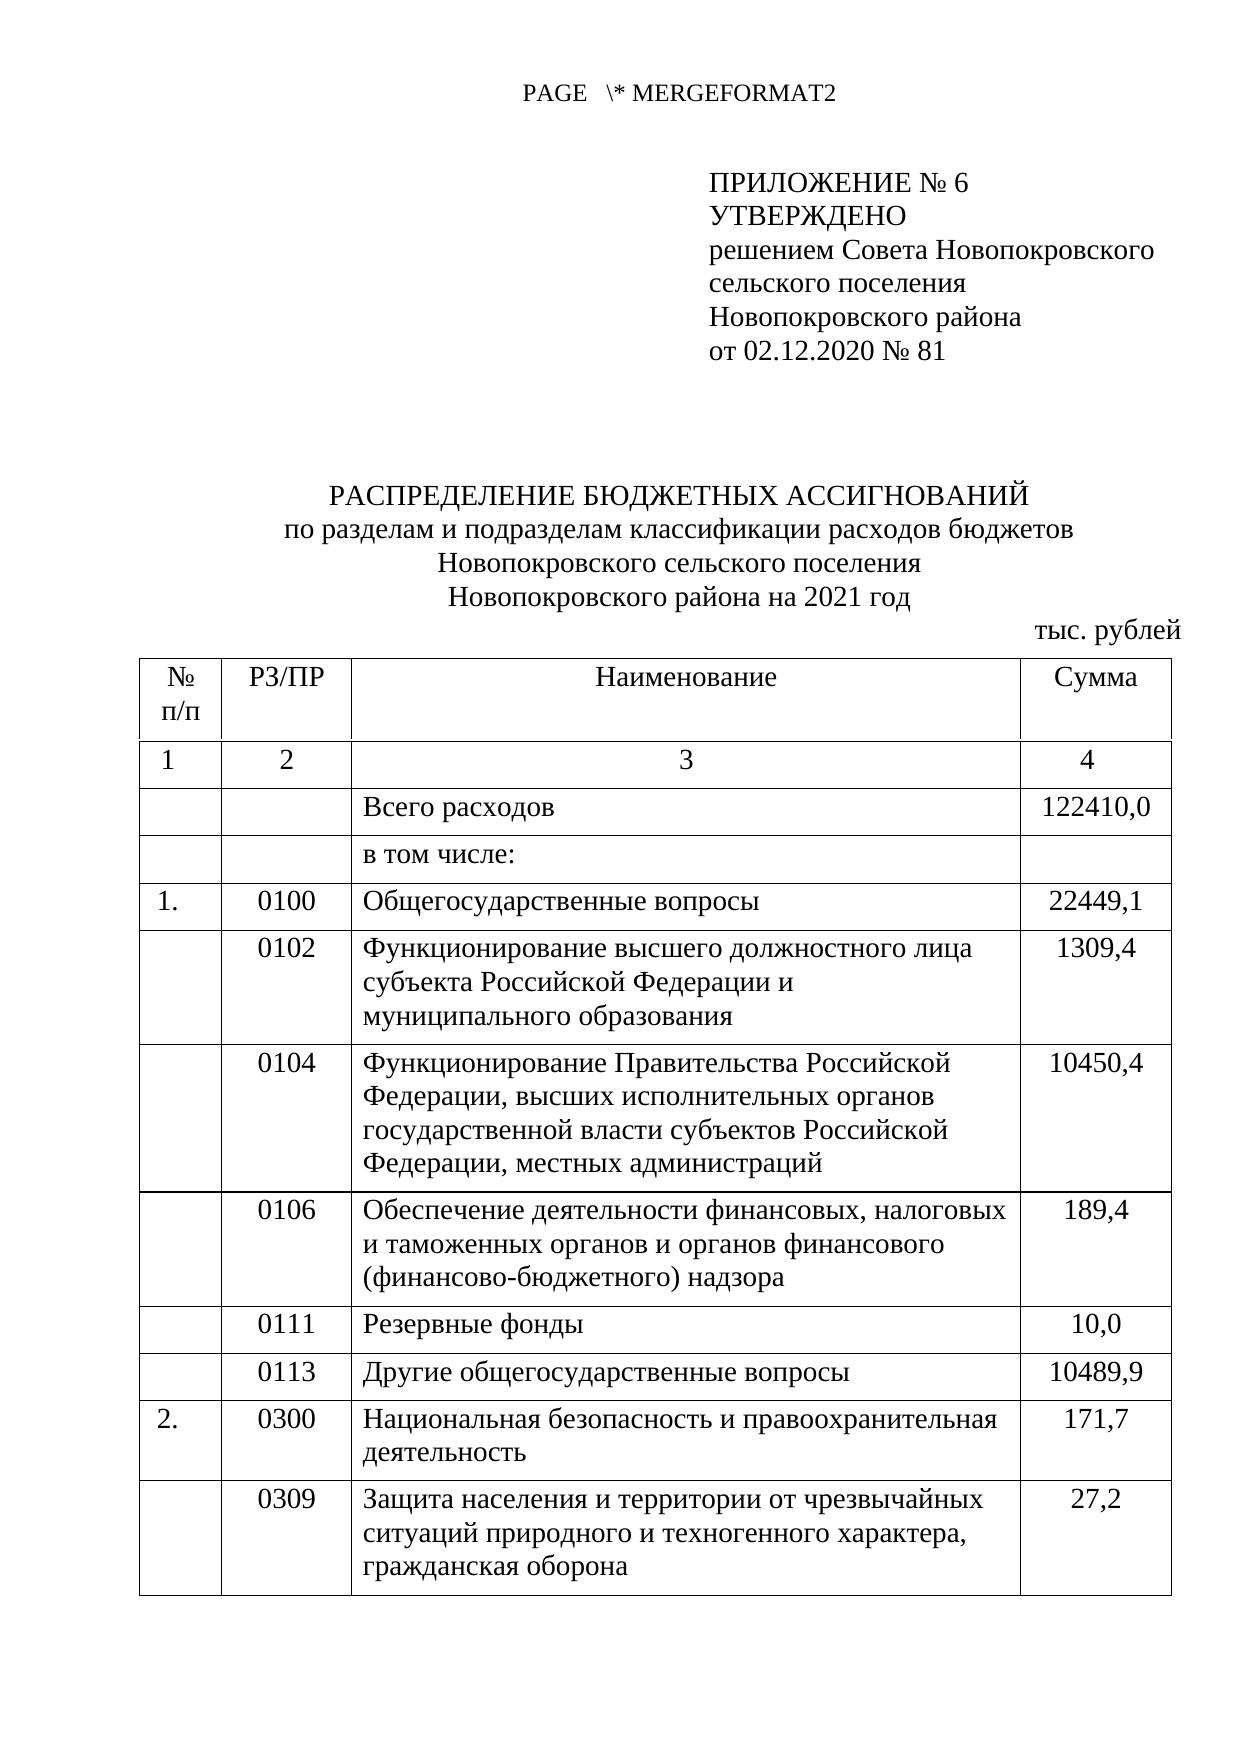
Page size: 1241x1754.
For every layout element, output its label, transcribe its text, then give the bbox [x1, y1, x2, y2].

table_cell Функционирование Правительства Российской Федерации, высших исполнительных органов государственной власти субъектов Российской Федерации, местных администраций [352, 1045, 1020, 1191]
table_cell [140, 1045, 221, 1191]
table_cell 27,2 [1021, 1481, 1171, 1594]
table_cell Обеспечение деятельности финансовых, налоговых и таможенных органов и органов финансового (финансово-бюджетного) надзора [352, 1193, 1020, 1306]
table_cell [140, 1193, 221, 1306]
table_cell 10450,4 [1021, 1045, 1171, 1191]
table_cell Защита населения и территории от чрезвычайных ситуаций природного и техногенного характера, гражданская оборона [352, 1481, 1020, 1594]
table_header 1 [140, 742, 221, 788]
table_cell Функционирование высшего должностного лица субъекта Российской Федерации и муниципального образования [352, 931, 1020, 1044]
table_header № п/п [140, 659, 221, 739]
text от 02.12.2020 № 81 [709, 333, 1181, 366]
table_cell Резервные фонды [352, 1307, 1020, 1353]
table_cell 122410,0 [1021, 789, 1171, 835]
table_cell 189,4 [1021, 1193, 1171, 1306]
table_header 2 [222, 742, 351, 788]
table_cell Всего расходов [352, 789, 1020, 835]
text РАСПРЕДЕЛЕНИЕ БЮДЖЕТНЫХ АССИГНОВАНИЙ [177, 478, 1181, 512]
table_cell 10,0 [1021, 1307, 1171, 1353]
table_header Сумма [1021, 659, 1171, 739]
table_header 3 [352, 742, 1020, 788]
table_header Наименование [352, 659, 1020, 739]
table_cell 0102 [222, 931, 351, 1044]
text Новопокровского сельского поселения [177, 545, 1181, 579]
table_cell 0111 [222, 1307, 351, 1353]
text по разделам и подразделам классификации расходов бюджетов [177, 512, 1181, 545]
table_cell 0300 [222, 1401, 351, 1480]
table_cell [1021, 836, 1171, 882]
table_cell 0309 [222, 1481, 351, 1594]
table_cell в том числе: [352, 836, 1020, 882]
table_cell [140, 931, 221, 1044]
table_cell 10489,9 [1021, 1354, 1171, 1400]
text тыс. рублей [177, 612, 1181, 646]
table_cell 1309,4 [1021, 931, 1171, 1044]
text ПРИЛОЖЕНИЕ № 6 [709, 165, 1181, 198]
table_cell [140, 836, 221, 882]
table_cell Общегосударственные вопросы [352, 884, 1020, 929]
table_header РЗ/ПР [222, 659, 351, 739]
table_cell [140, 1354, 221, 1400]
table_cell 0104 [222, 1045, 351, 1191]
table_cell Другие общегосударственные вопросы [352, 1354, 1020, 1400]
table_cell 22449,1 [1021, 884, 1171, 929]
table_cell 0106 [222, 1193, 351, 1306]
table_cell Национальная безопасность и правоохранительная деятельность [352, 1401, 1020, 1480]
text решением Совета Новопокровского сельского поселения Новопокровского района [709, 232, 1181, 333]
table_cell [140, 1481, 221, 1594]
table_cell 0113 [222, 1354, 351, 1400]
table_cell 1. [140, 884, 221, 929]
table_cell 171,7 [1021, 1401, 1171, 1480]
table_cell 2. [140, 1401, 221, 1480]
text УТВЕРЖДЕНО [709, 198, 1181, 232]
text Новопокровского района на 2021 год [177, 579, 1181, 612]
table_cell [140, 789, 221, 835]
table_cell 0100 [222, 884, 351, 929]
table_header 4 [1021, 742, 1171, 788]
table_cell [222, 836, 351, 882]
table_cell [140, 1307, 221, 1353]
table_cell [222, 789, 351, 835]
